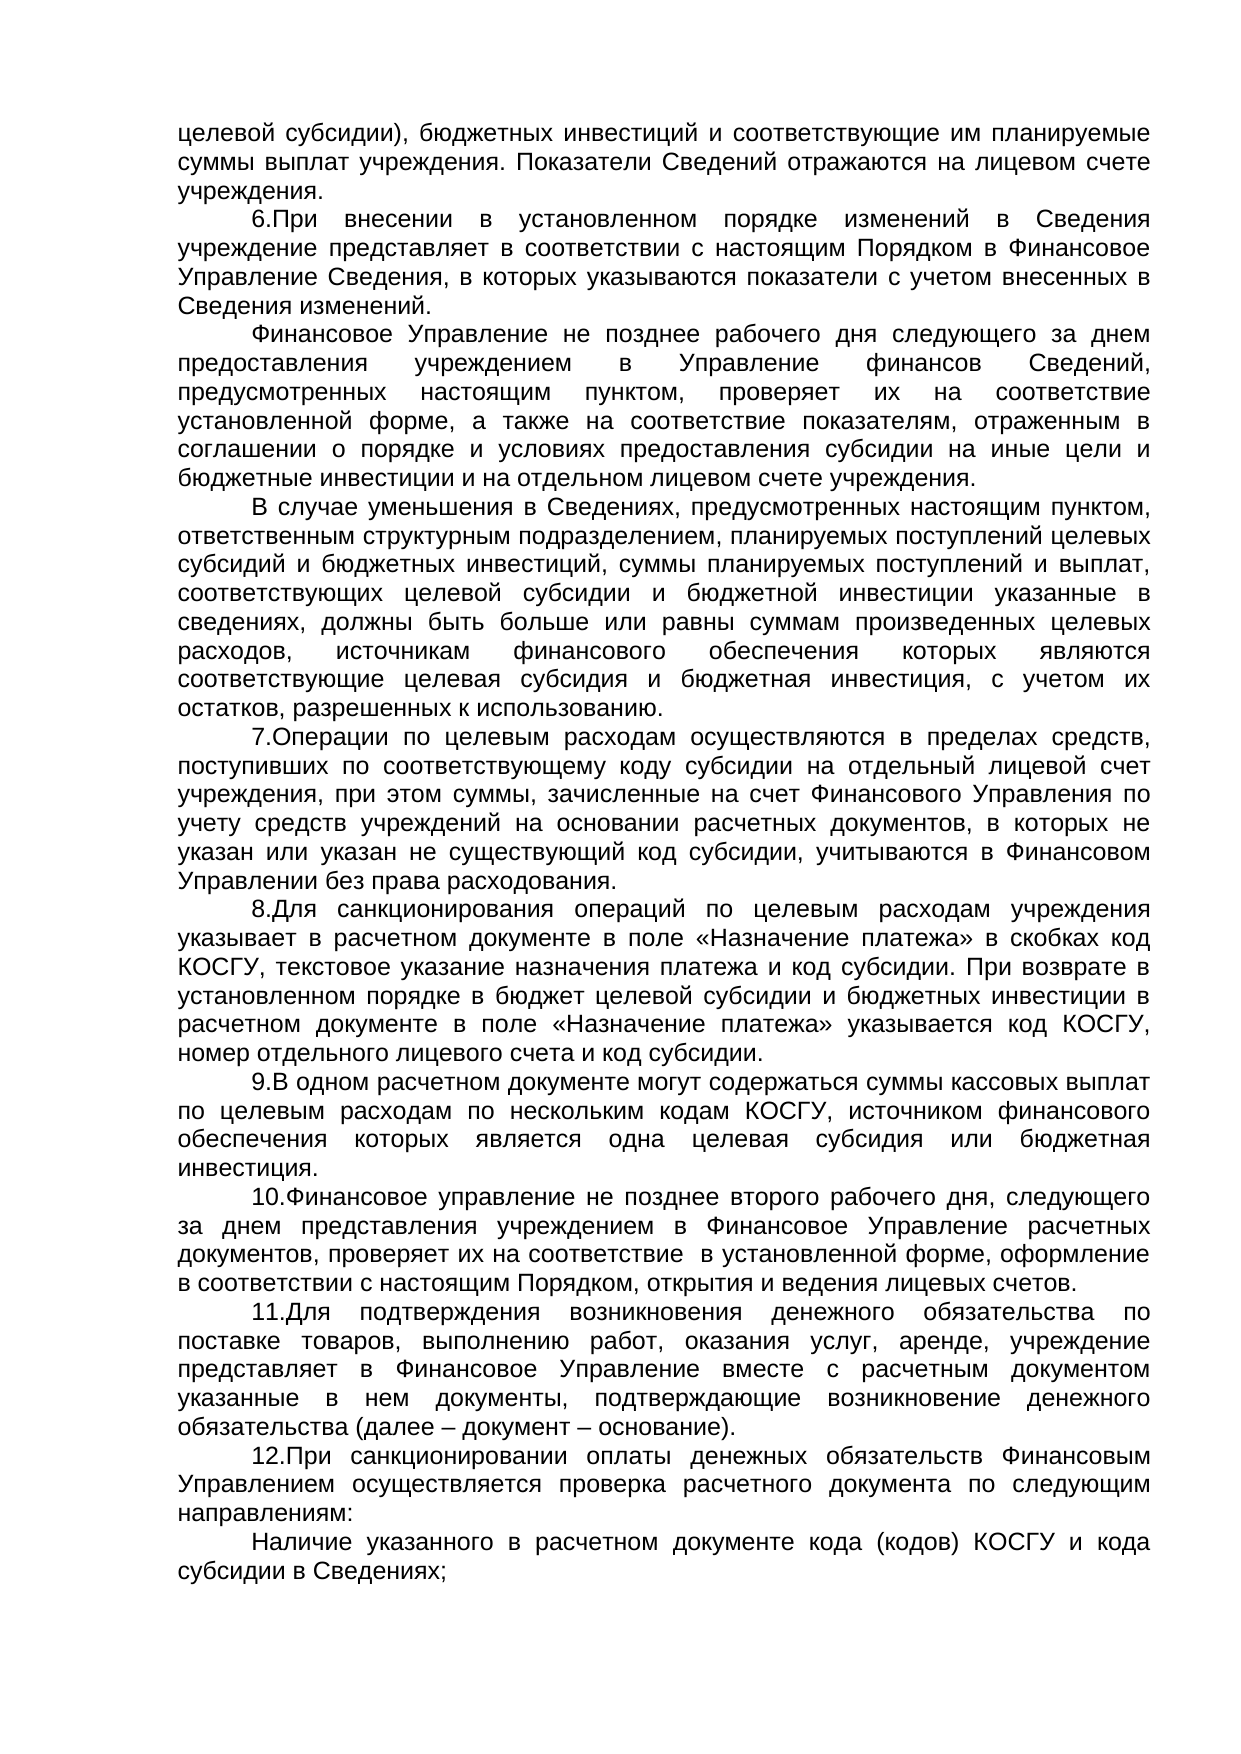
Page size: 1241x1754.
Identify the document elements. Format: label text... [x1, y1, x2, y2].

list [177, 118, 1152, 204]
list 10.Финансовое управление не позднее второго рабочего дня, следующего за днем представления учреждением в Финансовое Управление расчетных документов, проверяет их на соответствие в установленной форме, оформление в соответствии с настоящим Порядком, открытия и ведения лицевых счетов. [177, 1182, 1152, 1297]
list 8.Для санкционирования операций по целевым расходам учреждения указывает в расчетном документе в поле «Назначение платежа» в скобках код КОСГУ, текстовое указание назначения платежа и код субсидии. При возврате в установленном порядке в бюджет целевой субсидии и бюджетных инвестиции в расчетном документе в поле «Назначение платежа» указывается код КОСГУ, номер отдельного лицевого счета и код субсидии. [177, 894, 1152, 1067]
list 9.В одном расчетном документе могут содержаться суммы кассовых выплат по целевым расходам по нескольким кодам КОСГУ, источником финансового обеспечения которых является одна целевая субсидия или бюджетная инвестиция. [177, 1067, 1152, 1182]
list 7.Операции по целевым расходам осуществляются в пределах средств, поступивших по соответствующему коду субсидии на отдельный лицевой счет учреждения, при этом суммы, зачисленные на счет Финансового Управления по учету средств учреждений на основании расчетных документов, в которых не указан или указан не существующий код субсидии, учитываются в Финансовом Управлении без права расходования. [177, 722, 1152, 894]
list 11.Для подтверждения возникновения денежного обязательства по поставке товаров, выполнению работ, оказания услуг, аренде, учреждение представляет в Финансовое Управление вместе с расчетным документом указанные в нем документы, подтверждающие возникновение денежного обязательства (далее – документ – основание). [177, 1297, 1152, 1441]
list 6.При внесении в установленном порядке изменений в Сведения учреждение представляет в соответствии с настоящим Порядком в Финансовое Управление Сведения, в которых указываются показатели с учетом внесенных в Сведения изменений. [177, 204, 1152, 319]
list 12.При санкционировании оплаты денежных обязательств Финансовым Управлением осуществляется проверка расчетного документа по следующим направлениям: [177, 1441, 1152, 1527]
list Наличие указанного в расчетном документе кода (кодов) КОСГУ и кода субсидии в Сведениях; [177, 1527, 1152, 1584]
list Финансовое Управление не позднее рабочего дня следующего за днем предоставления учреждением в Управление финансов Сведений, предусмотренных настоящим пунктом, проверяет их на соответствие установленной форме, а также на соответствие показателям, отраженным в соглашении о порядке и условиях предоставления субсидии на иные цели и бюджетные инвестиции и на отдельном лицевом счете учреждения. [177, 319, 1152, 492]
list В случае уменьшения в Сведениях, предусмотренных настоящим пунктом, ответственным структурным подразделением, планируемых поступлений целевых субсидий и бюджетных инвестиций, суммы планируемых поступлений и выплат, соответствующих целевой субсидии и бюджетной инвестиции указанные в сведениях, должны быть больше или равны суммам произведенных целевых расходов, источникам финансового обеспечения которых являются соответствующие целевая субсидия и бюджетная инвестиция, с учетом их остатков, разрешенных к использованию. [177, 492, 1152, 722]
